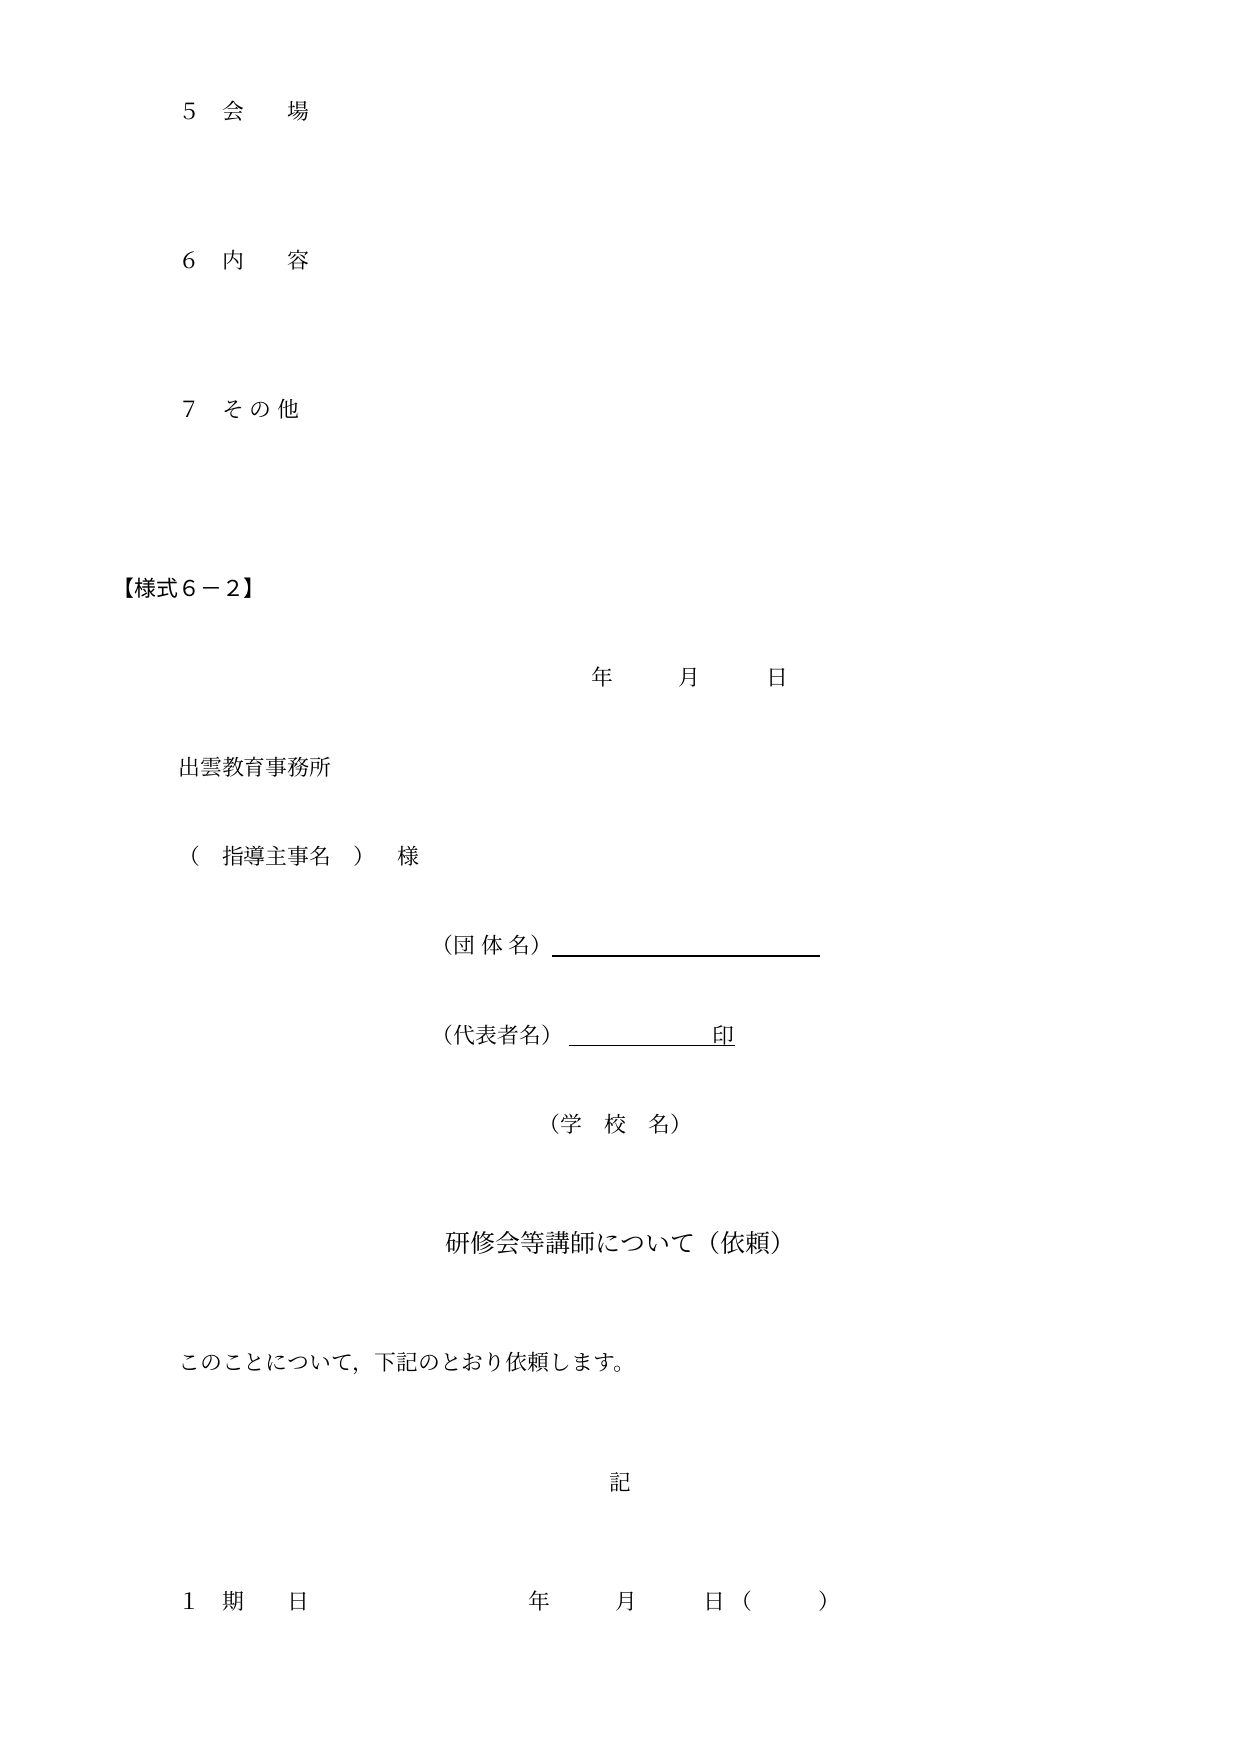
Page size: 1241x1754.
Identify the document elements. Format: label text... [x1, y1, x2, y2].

text 研修会等講師について（依頼） [112, 1212, 1128, 1272]
text 【様式６－２】 [112, 557, 1128, 616]
text ５ 会 場 [112, 80, 1128, 140]
text 出雲教育事務所 [112, 736, 1128, 795]
text （代表者名） 印 [112, 1004, 1128, 1063]
text （学 校 名） [112, 1093, 1128, 1153]
text （団 体 名） [112, 914, 1128, 974]
text このことについて，下記のとおり依頼します。 [112, 1331, 1128, 1391]
text １ 期 日 年 月 日 （ ） [112, 1570, 1128, 1629]
text （ 指導主事名 ） 様 [112, 825, 1128, 884]
text ７ そ の 他 [112, 378, 1128, 438]
text 記 [112, 1451, 1128, 1510]
text ６ 内 容 [112, 229, 1128, 289]
text 年 月 日 [112, 646, 1128, 706]
